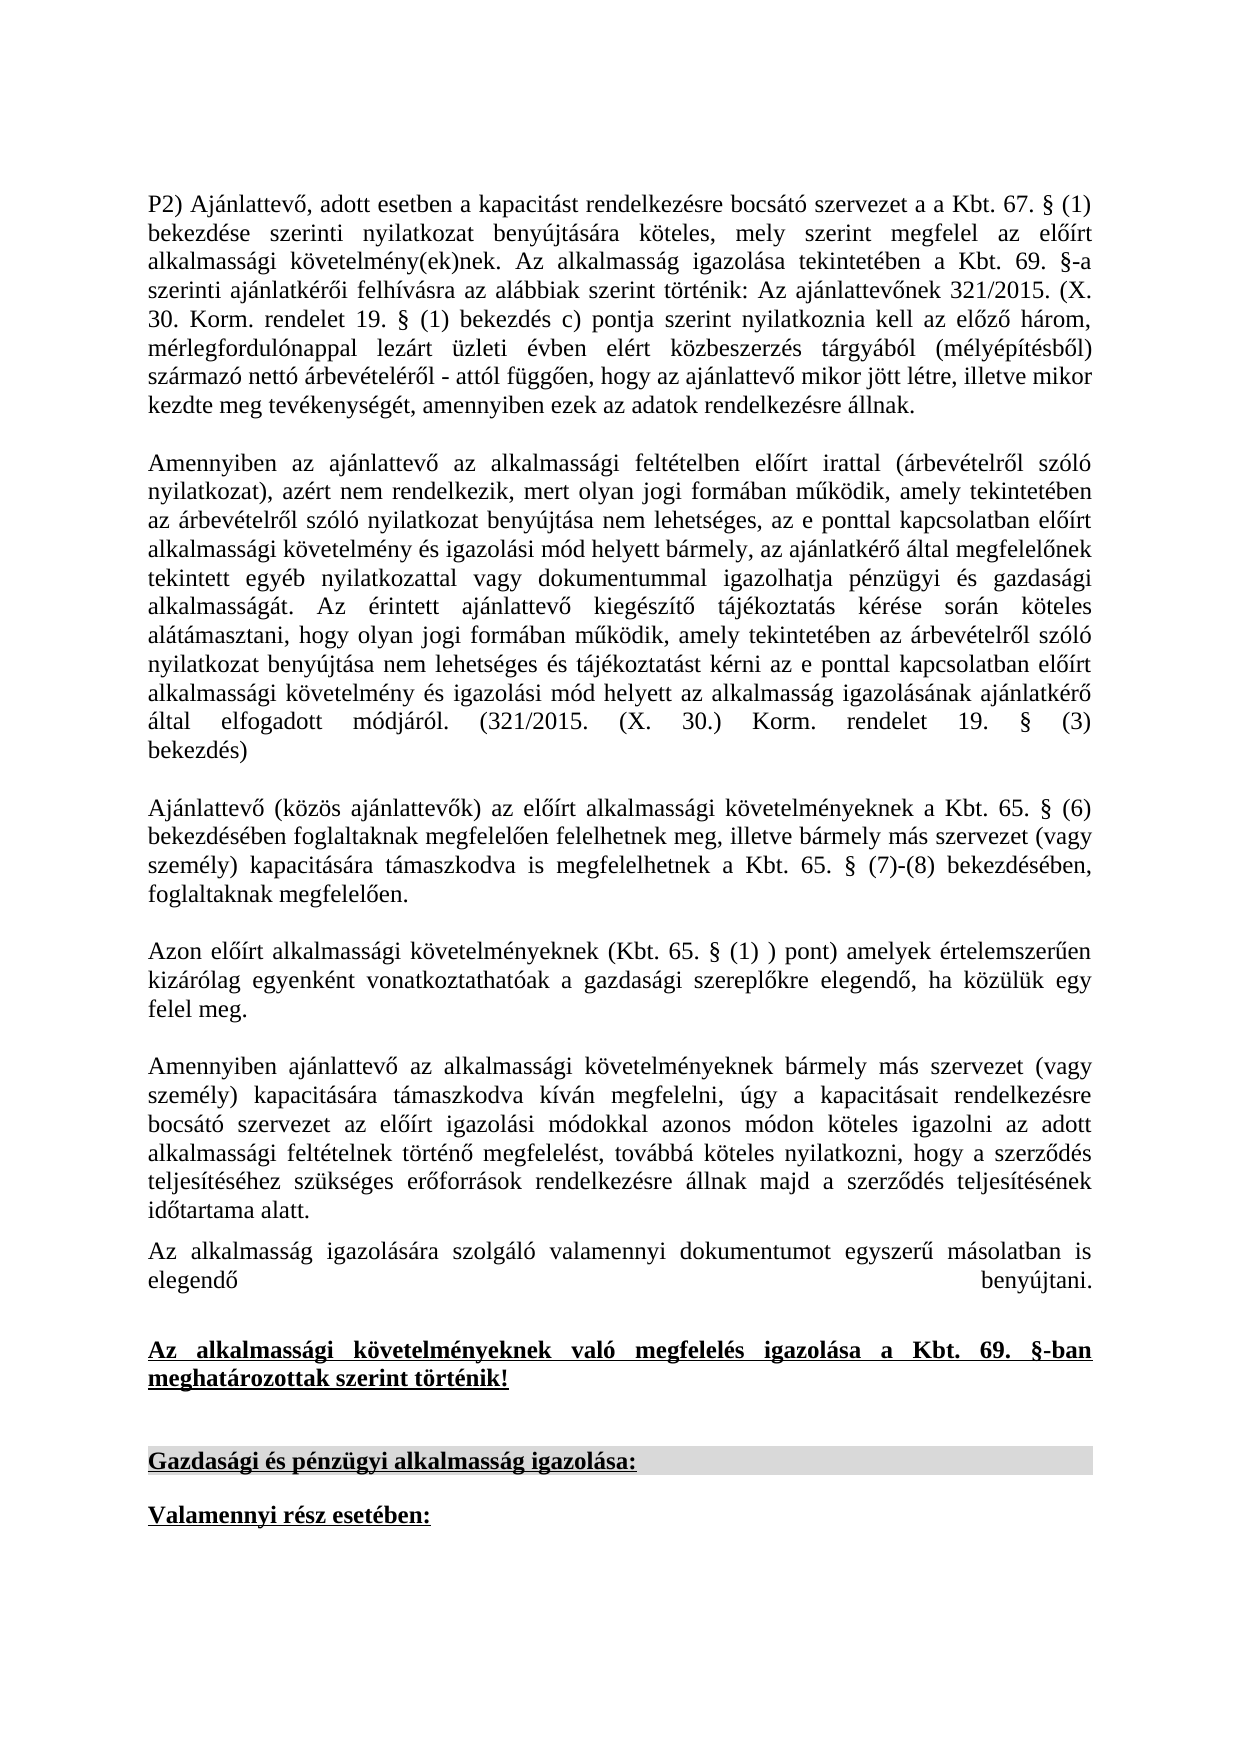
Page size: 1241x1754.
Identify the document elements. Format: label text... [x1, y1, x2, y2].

text Ajánlattevő (közös ajánlattevők) az előírt alkalmassági követelményeknek a Kbt. 65. § (6) bekezdésében foglaltaknak megfelelően felelhetnek meg, illetve bármely más szervezet (vagy személy) kapacitására támaszkodva is megfelelhetnek a Kbt. 65. § (7)-(8) bekezdésében, foglaltaknak megfelelően. [148, 764, 1093, 908]
text Az alkalmassági követelményeknek való megfelelés igazolása a Kbt. 69. §-ban meghatározottak szerint történik! [148, 1361, 1093, 1392]
list Gazdasági és pénzügyi alkalmasság igazolása: [148, 1446, 1093, 1475]
text P2) Ajánlattevő, adott esetben a kapacitást rendelkezésre bocsátó szervezet a a Kbt. 67. § (1) bekezdése szerinti nyilatkozat benyújtására köteles, mely szerint megfelel az előírt alkalmassági követelmény(ek)nek. Az alkalmasság igazolása tekintetében a Kbt. 69. §-a szerinti ajánlatkérői felhívásra az alábbiak szerint történik: Az ajánlattevőnek 321/2015. (X. 30. Korm. rendelet 19. § (1) bekezdés c) pontja szerint nyilatkoznia kell az előző három, mérlegfordulónappal lezárt üzleti évben elért közbeszerzés tárgyából (mélyépítésből) származó nettó árbevételéről - attól függően, hogy az ajánlattevő mikor jött létre, illetve mikor kezdte meg tevékenységét, amennyiben ezek az adatok rendelkezésre állnak. [148, 189, 1093, 419]
text Amennyiben ajánlattevő az alkalmassági követelményeknek bármely más szervezet (vagy személy) kapacitására támaszkodva kíván megfelelni, úgy a kapacitásait rendelkezésre bocsátó szervezet az előírt igazolási módokkal azonos módon köteles igazolni az adott alkalmassági feltételnek történő megfelelést, továbbá köteles nyilatkozni, hogy a szerződés teljesítéséhez szükséges erőforrások rendelkezésre állnak majd a szerződés teljesítésének időtartama alatt. [148, 1023, 1093, 1224]
text Az alkalmassági követelményeknek való megfelelés igazolása a Kbt. 69. §-ban meghatározottak szerint történik! [148, 1335, 1093, 1360]
text Az alkalmasság igazolására szolgáló valamennyi dokumentumot egyszerű másolatban is elegendő benyújtani. [148, 1236, 1093, 1322]
text Azon előírt alkalmassági követelményeknek (Kbt. 65. § (1) ) pont) amelyek értelemszerűen kizárólag egyenként vonatkoztathatóak a gazdasági szereplőkre elegendő, ha közülük egy felel meg. [148, 908, 1093, 1023]
text Valamennyi rész esetében: [148, 1500, 1093, 1529]
text Amennyiben az ajánlattevő az alkalmassági feltételben előírt irattal (árbevételről szóló nyilatkozat), azért nem rendelkezik, mert olyan jogi formában működik, amely tekintetében az árbevételről szóló nyilatkozat benyújtása nem lehetséges, az e ponttal kapcsolatban előírt alkalmassági követelmény és igazolási mód helyett bármely, az ajánlatkérő által megfelelőnek tekintett egyéb nyilatkozattal vagy dokumentummal igazolhatja pénzügyi és gazdasági alkalmasságát. Az érintett ajánlattevő kiegészítő tájékoztatás kérése során köteles alátámasztani, hogy olyan jogi formában működik, amely tekintetében az árbevételről szóló nyilatkozat benyújtása nem lehetséges és tájékoztatást kérni az e ponttal kapcsolatban előírt alkalmassági követelmény és igazolási mód helyett az alkalmasság igazolásának ajánlatkérő által elfogadott módjáról. (321/2015. (X. 30.) Korm. rendelet 19. § (3) bekezdés) [148, 419, 1093, 764]
